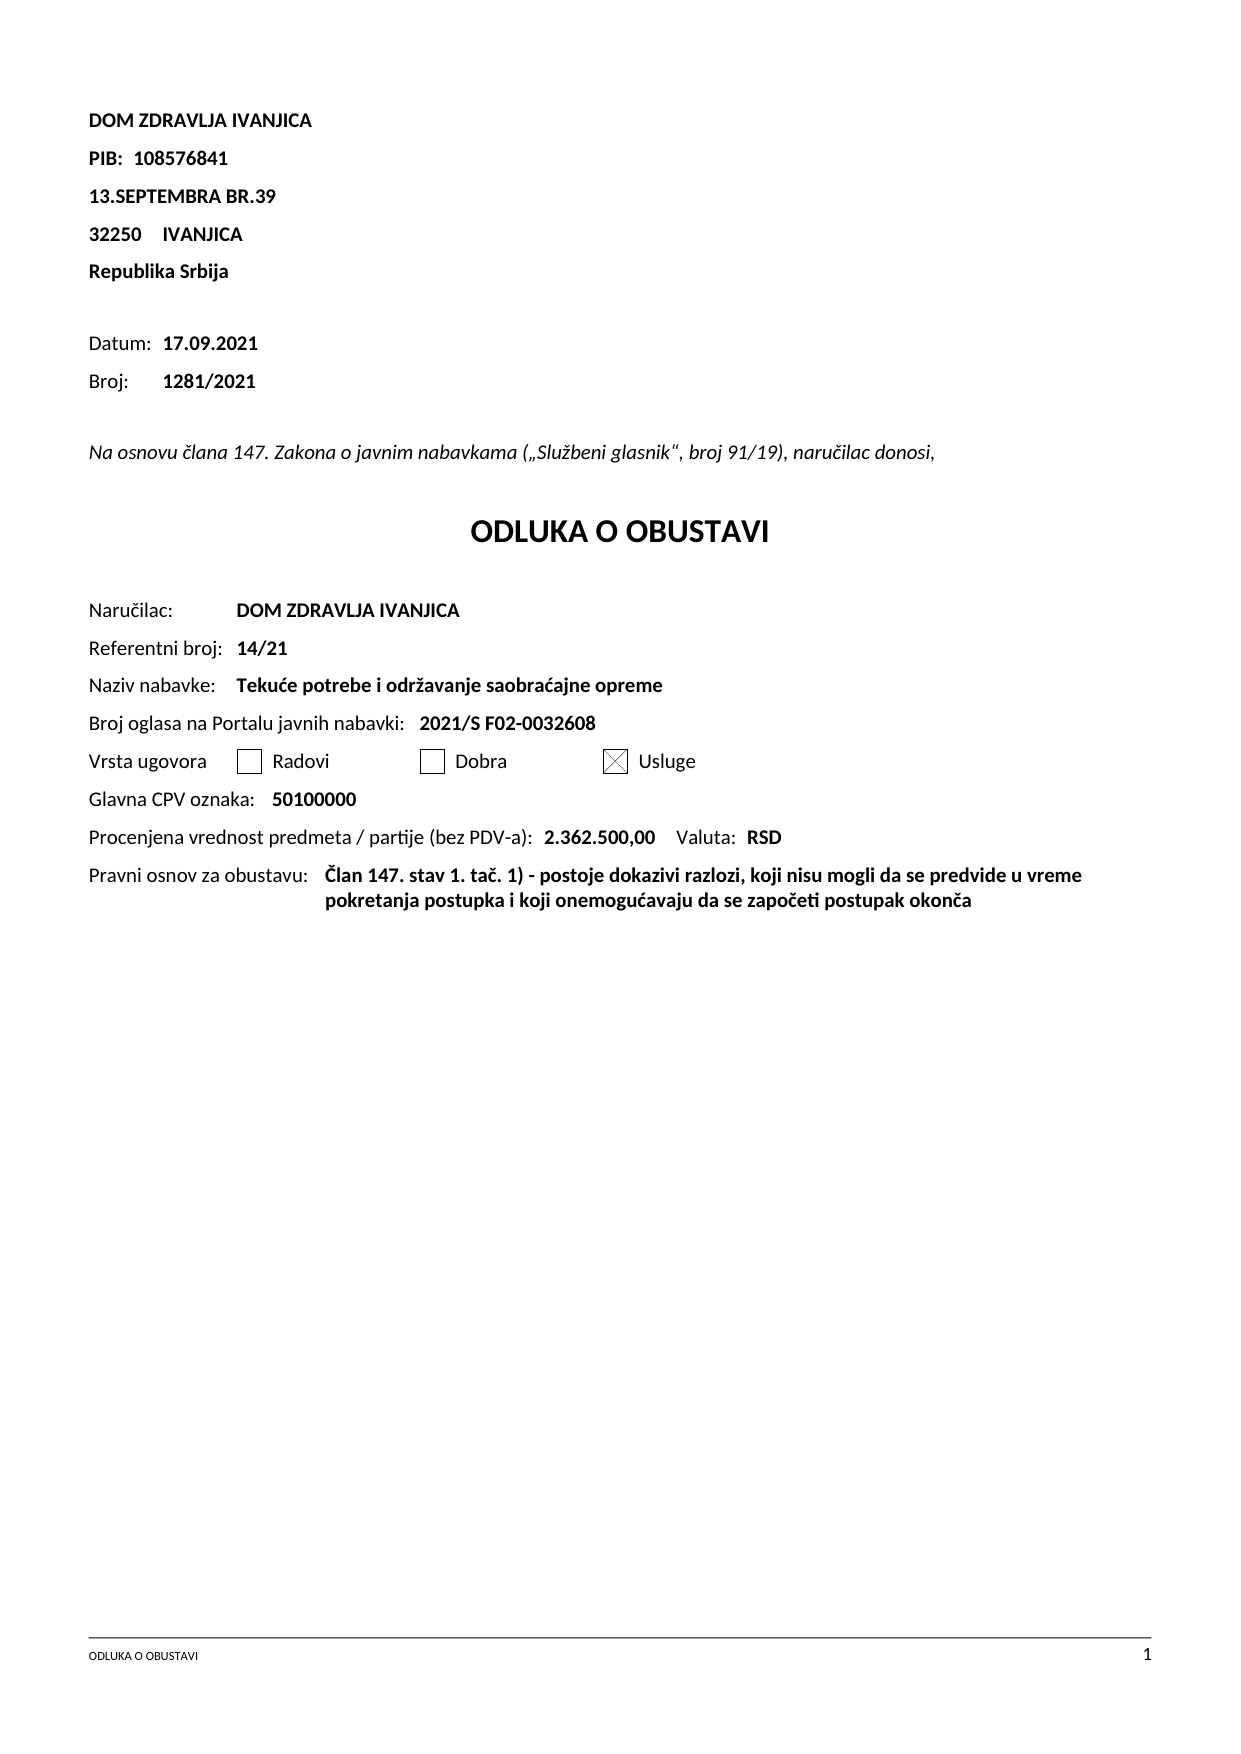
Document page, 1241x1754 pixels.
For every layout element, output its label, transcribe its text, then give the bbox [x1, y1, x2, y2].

text Broj oglasa na Portalu javnih nabavki: 2021/S F02-0032608 [89, 711, 1152, 736]
text Procenjena vrednost predmeta / partije (bez PDV-a): 2.362.500,00 Valuta: RSD [89, 824, 1152, 850]
text Republika Srbija [89, 259, 1152, 284]
text Na osnovu člana 147. Zakona o javnim nabavkama („Službeni glasnik“, broj 91/19), naručilac donosi, [89, 439, 1152, 464]
text Pravni osnov za obustavu: Član 147. stav 1. tač. 1) - postoje dokazivi razlozi, koji nisu mogli da se predvide u vreme pokretanja postupka i koji onemogućavaju da se započeti postupak okonča [89, 862, 1152, 913]
text 13.SEPTEMBRA BR.39 [89, 183, 1152, 208]
text Glavna CPV oznaka: 50100000 [89, 786, 1152, 812]
text Datum: 17.09.2021 [89, 330, 1152, 355]
text 32250 IVANJICA [89, 221, 1152, 246]
text Naziv nabavke: Tekuće potrebe i održavanje saobraćajne opreme [89, 673, 1152, 698]
text Vrsta ugovora Radovi Dobra Usluge [89, 748, 1152, 774]
text PIB: 108576841 [89, 145, 1152, 170]
text Broj: 1281/2021 [89, 368, 1152, 393]
text ODLUKA O OBUSTAVI [89, 510, 1152, 551]
text DOM ZDRAVLJA IVANJICA [89, 107, 1152, 132]
text Naručilac: DOM ZDRAVLJA IVANJICA [89, 597, 1152, 622]
text Referentni broj: 14/21 [89, 635, 1152, 660]
